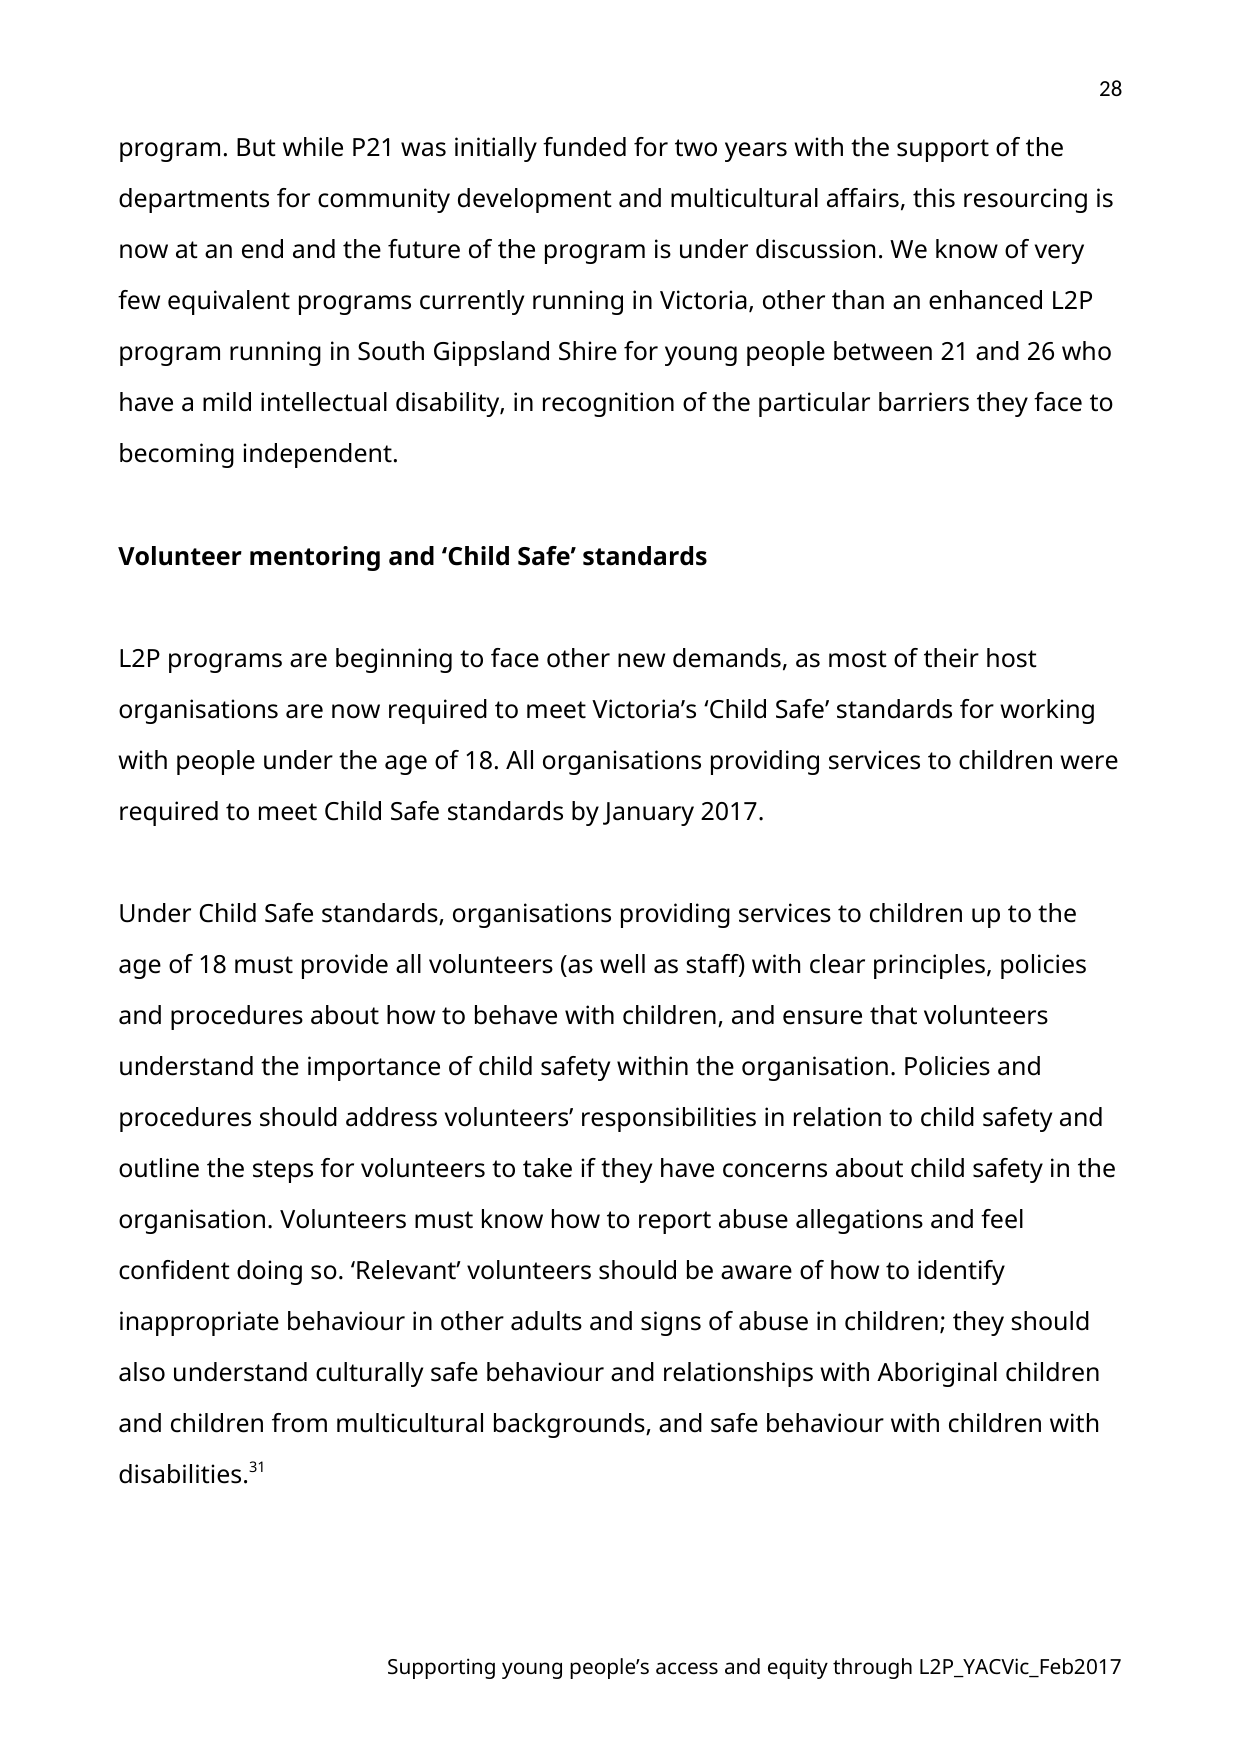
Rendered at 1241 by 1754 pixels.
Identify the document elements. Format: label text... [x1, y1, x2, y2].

text Under Child Safe standards, organisations providing services to children up to the age of 18 must provide all volunteers (as well as staff) with clear principles, policies and procedures about how to behave with children, and ensure that volunteers understand the importance of child safety within the organisation. Policies and procedures should address volunteers’ responsibilities in relation to child safety and outline the steps for volunteers to take if they have concerns about child safety in the organisation. Volunteers must know how to report abuse allegations and feel confident doing so. ‘Relevant’ volunteers should be aware of how to identify inappropriate behaviour in other adults and signs of abuse in children; they should also understand culturally safe behaviour and relationships with Aboriginal children and children from multicultural backgrounds, and safe behaviour with children with disabilities. [118, 895, 1122, 1491]
text Volunteer mentoring and ‘Child Safe’ standards [118, 538, 1122, 572]
text L2P programs are beginning to face other new demands, as most of their host organisations are now required to meet Victoria’s ‘Child Safe’ standards for working with people under the age of 18. All organisations providing services to children were required to meet Child Safe standards by January 2017. [118, 640, 1122, 827]
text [118, 130, 1122, 470]
